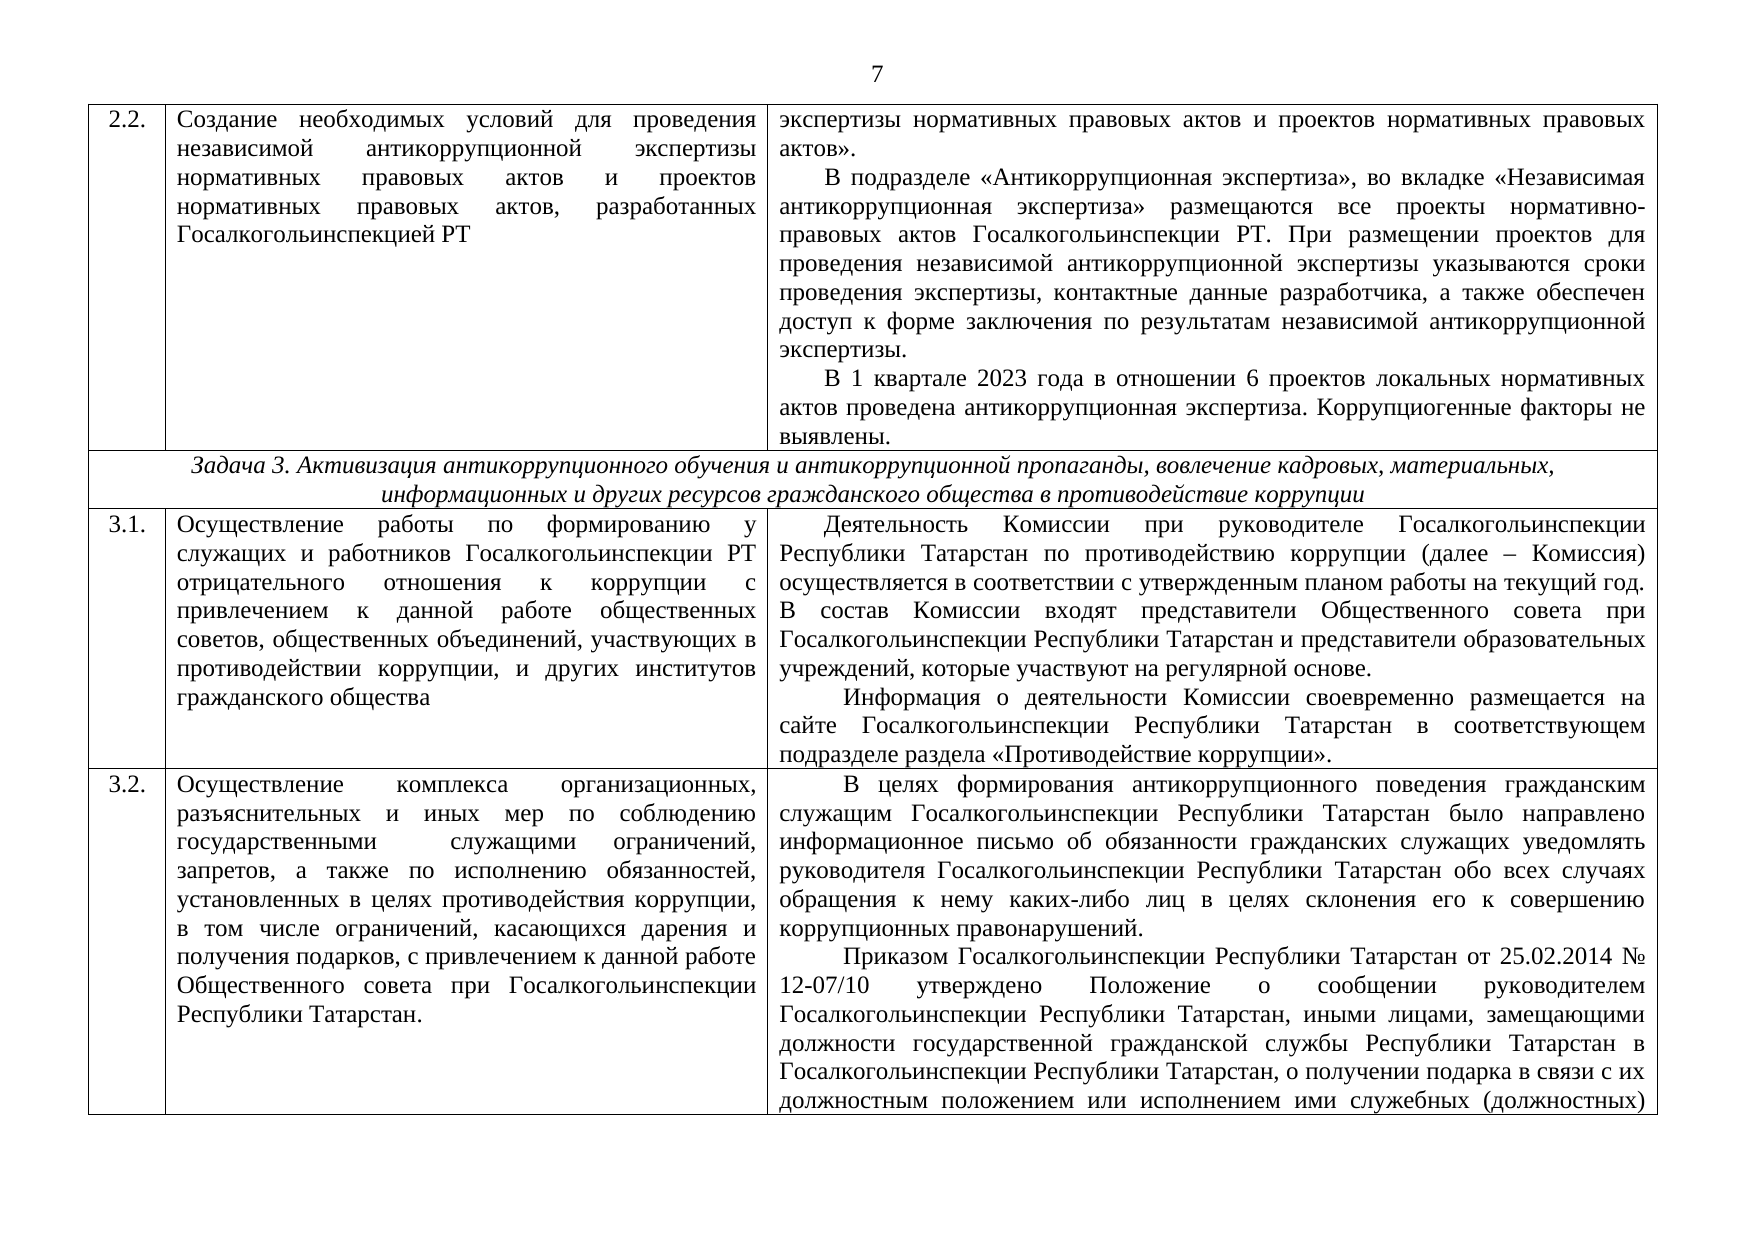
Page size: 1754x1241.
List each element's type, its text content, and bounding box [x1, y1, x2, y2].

table_cell 3.1. [89, 509, 165, 768]
table_cell Деятельность Комиссии при руководителе Госалкогольинспекции Республики Татарстан по противодействию коррупции (далее – Комиссия) осуществляется в соответствии с утвержденным планом работы на текущий год. В состав Комиссии входят представители Общественного совета при Госалкогольинспекции Республики Татарстан и представители образовательных учреждений, которые участвуют на регулярной основе. Информация о деятельности Комиссии своевременно размещается на сайте Госалкогольинспекции Республики Татарстан в соответствующем подразделе раздела «Противодействие коррупции». [768, 509, 1657, 768]
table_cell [768, 769, 1657, 1114]
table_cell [166, 769, 767, 1114]
table_cell Создание необходимых условий для проведения независимой антикоррупционной экспертизы нормативных правовых актов и проектов нормативных правовых актов, разработанных Госалкогольинспекцией РТ [166, 105, 767, 449]
table_cell 2.2. [89, 105, 165, 449]
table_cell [768, 105, 1657, 449]
table_cell 3.2. [89, 769, 165, 1114]
table_cell Осуществление работы по формированию у служащих и работников Госалкогольинспекции РТ отрицательного отношения к коррупции с привлечением к данной работе общественных советов, общественных объединений, участвующих в противодействии коррупции, и других институтов гражданского общества [166, 509, 767, 768]
table_cell Задача 3. Активизация антикоррупционного обучения и антикоррупционной пропаганды, вовлечение кадровых, материальных, информационных и других ресурсов гражданского общества в противодействие коррупции [89, 451, 1657, 508]
